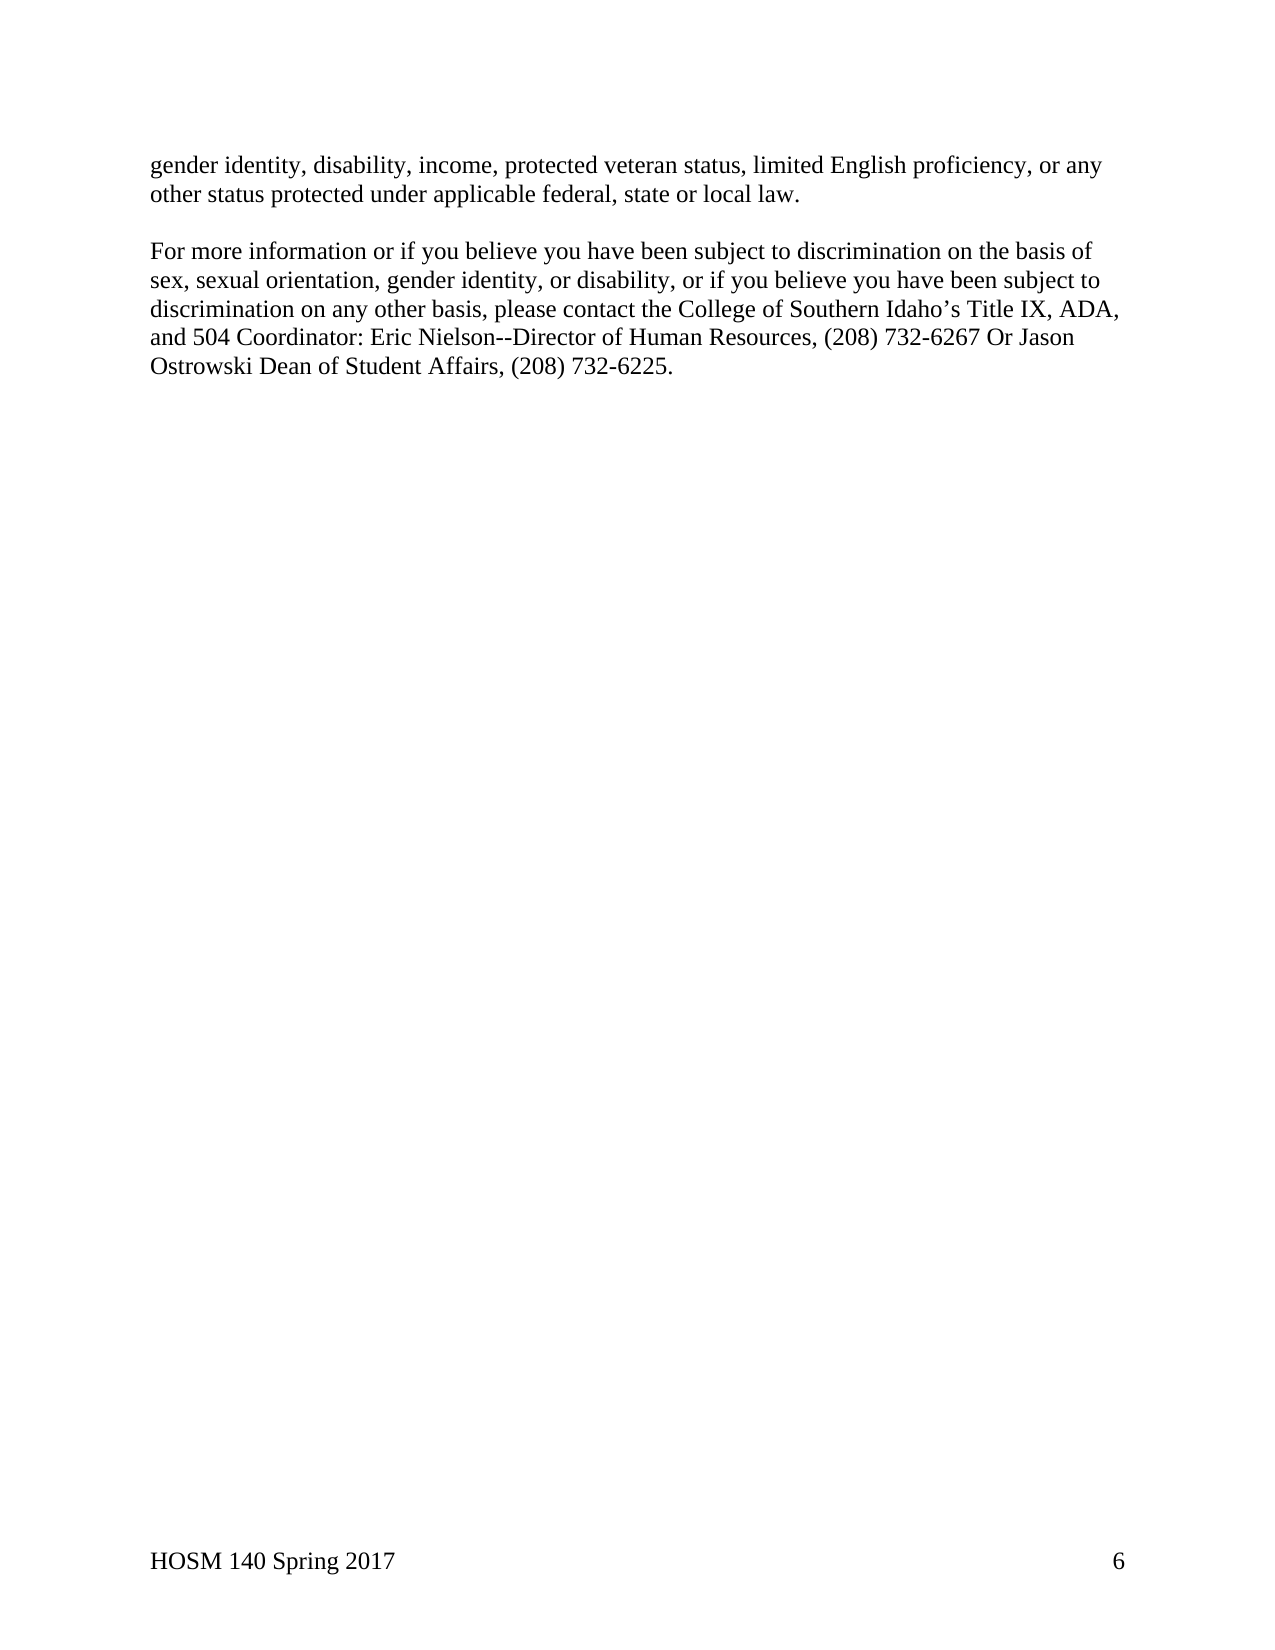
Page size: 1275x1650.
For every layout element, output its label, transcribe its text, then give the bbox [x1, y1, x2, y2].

text For more information or if you believe you have been subject to discrimination on the basis of sex, sexual orientation, gender identity, or disability, or if you believe you have been subject to discrimination on any other basis, please contact the College of Southern Idaho’s Title IX, ADA, and 504 Coordinator: Eric Nielson--Director of Human Resources, (208) 732-6267 Or Jason Ostrowski Dean of Student Affairs, (208) 732-6225. [150, 236, 1125, 380]
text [150, 150, 1125, 207]
